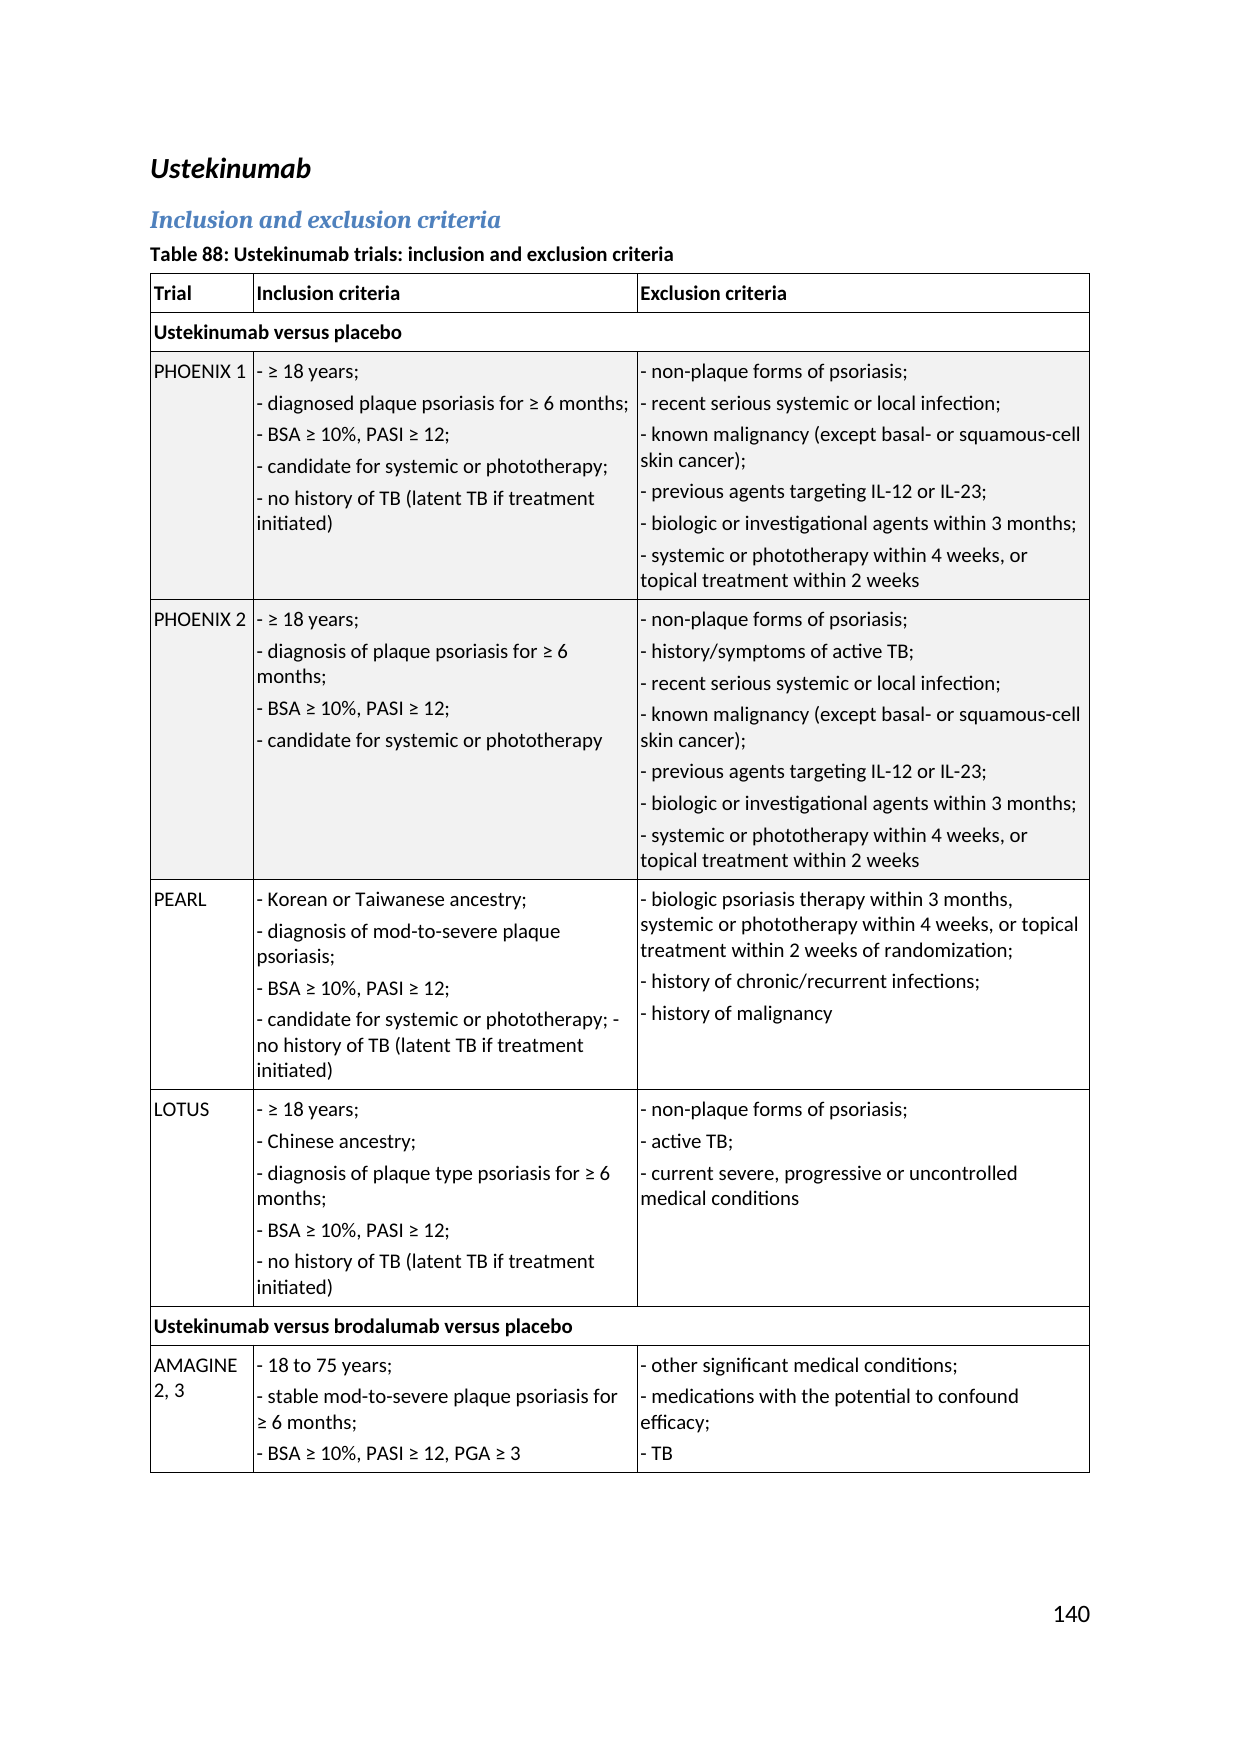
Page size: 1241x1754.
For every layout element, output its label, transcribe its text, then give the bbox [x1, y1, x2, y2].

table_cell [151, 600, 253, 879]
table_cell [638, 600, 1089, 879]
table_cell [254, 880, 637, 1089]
text Inclusion and exclusion criteria [150, 206, 1090, 235]
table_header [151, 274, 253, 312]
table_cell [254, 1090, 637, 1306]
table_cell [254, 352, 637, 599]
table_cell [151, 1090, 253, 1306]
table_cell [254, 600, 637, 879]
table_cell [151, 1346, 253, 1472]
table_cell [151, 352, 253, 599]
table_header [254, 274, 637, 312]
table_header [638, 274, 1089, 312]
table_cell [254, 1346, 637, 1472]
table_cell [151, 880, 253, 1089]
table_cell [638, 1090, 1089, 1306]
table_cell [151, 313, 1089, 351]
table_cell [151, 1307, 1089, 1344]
text Ustekinumab [150, 150, 1090, 186]
subtitle Table 88: Ustekinumab trials: inclusion and exclusion criteria [150, 241, 1090, 267]
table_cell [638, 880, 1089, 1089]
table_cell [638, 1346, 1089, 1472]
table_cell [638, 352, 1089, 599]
